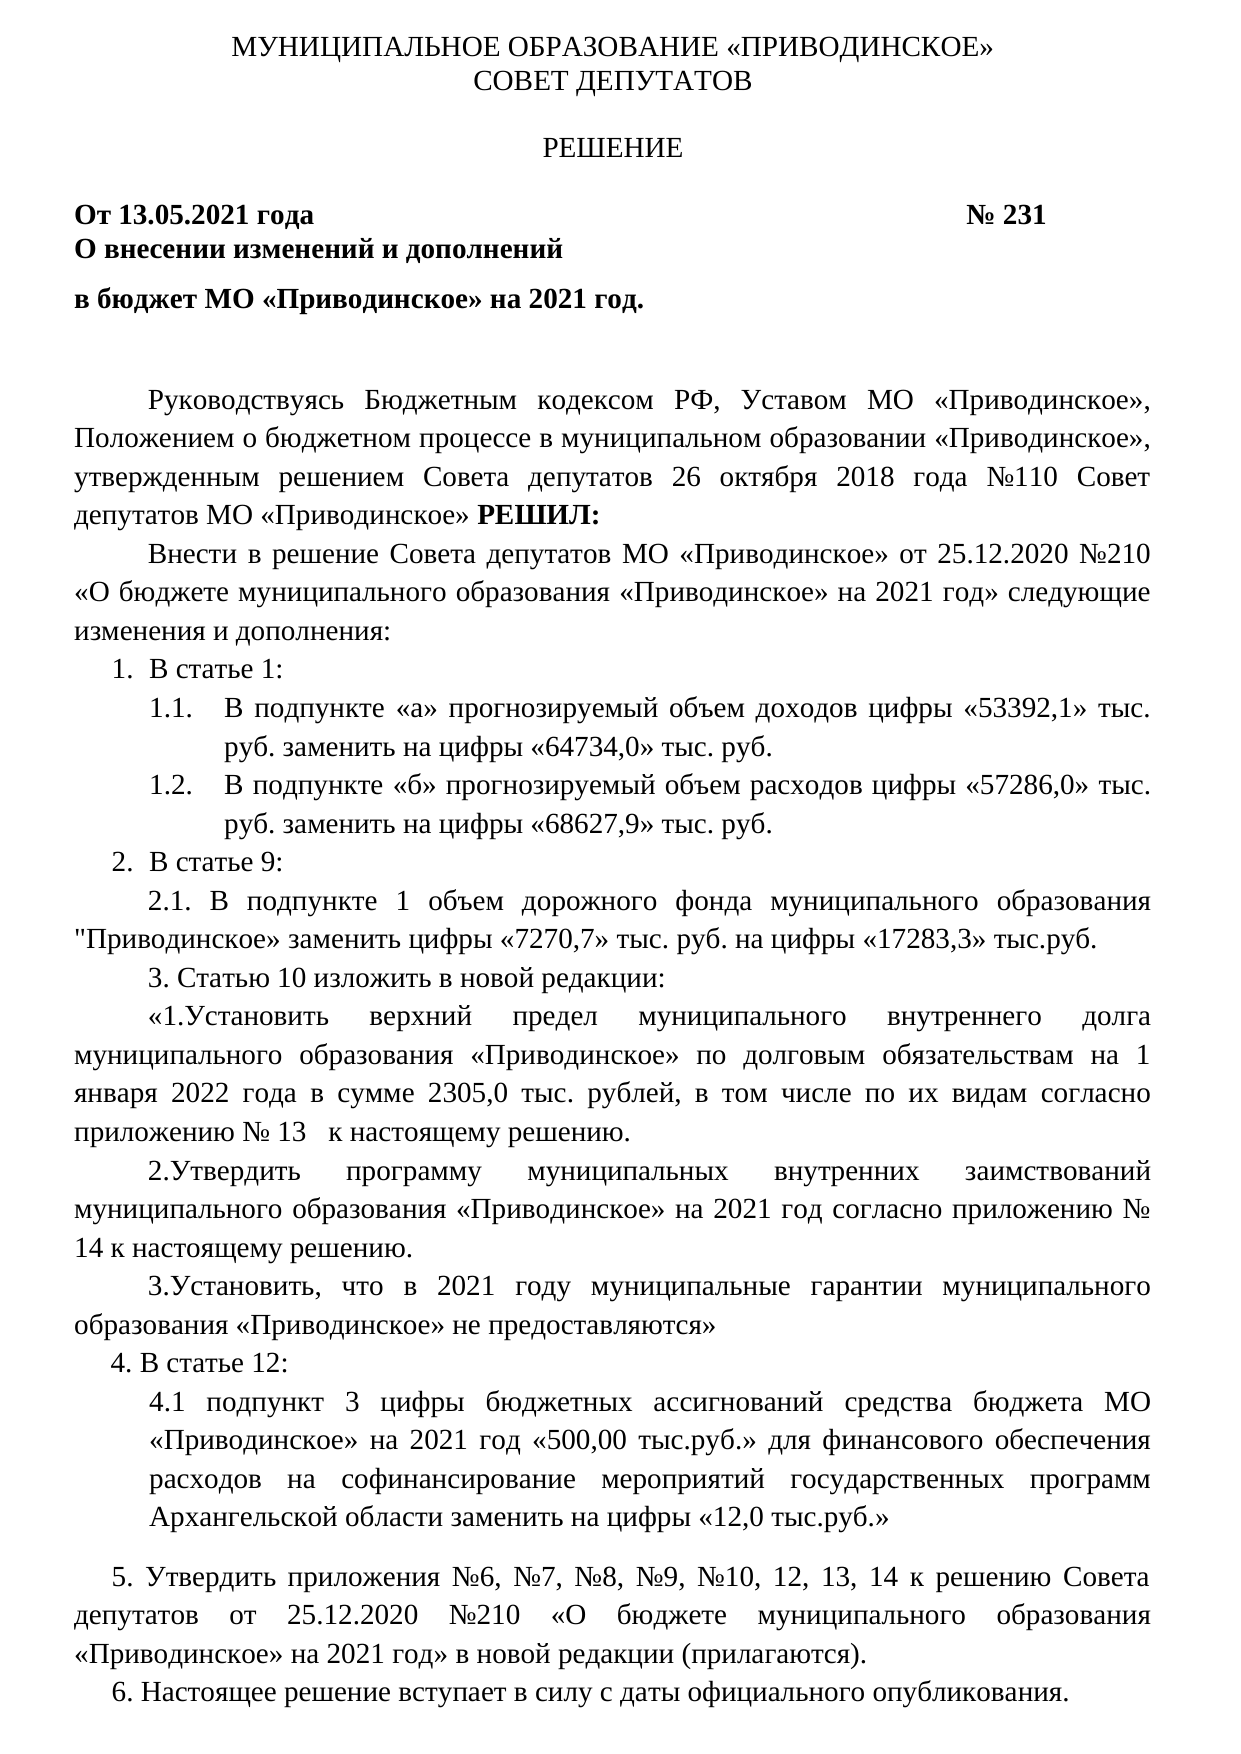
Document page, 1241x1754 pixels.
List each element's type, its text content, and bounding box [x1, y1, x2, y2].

text в бюджет МО «Приводинское» на 2021 год. [74, 281, 1152, 315]
list В подпункте «б» прогнозируемый объем расходов цифры «57286,0» тыс. руб. заменить на цифры «68627,9» тыс. руб. [149, 767, 1152, 839]
text О внесении изменений и дополнений [74, 231, 1152, 264]
text «1.Установить верхний предел муниципального внутреннего долга муниципального образования «Приводинское» по долговым обязательствам на 1 января 2022 года в сумме 2305,0 тыс. рублей, в том числе по их видам согласно приложению № 13 к настоящему решению. [74, 998, 1152, 1148]
list 4.1 подпункт 3 цифры бюджетных ассигнований средства бюджета МО «Приводинское» на 2021 год «500,00 тыс.руб.» для финансового обеспечения расходов на софинансирование мероприятий государственных программ Архангельской области заменить на цифры «12,0 тыс.руб.» [149, 1384, 1152, 1533]
list 4. В статье 12: [74, 1345, 1152, 1379]
list В статье 9: [111, 844, 1152, 878]
text 3.Установить, что в 2021 году муниципальные гарантии муниципального образования «Приводинское» не предоставляются» [74, 1268, 1152, 1340]
text Внести в решение Совета депутатов МО «Приводинское» от 25.12.2020 №210 «О бюджете муниципального образования «Приводинское» на 2021 год» следующие изменения и дополнения: [74, 536, 1152, 647]
text 2.Утвердить программу муниципальных внутренних заимствований муниципального образования «Приводинское» на 2021 год согласно приложению № 14 к настоящему решению. [74, 1153, 1152, 1263]
text МУНИЦИПАЛЬНОЕ ОБРАЗОВАНИЕ «ПРИВОДИНСКОЕ» [74, 29, 1152, 63]
list В статье 1: [111, 652, 1152, 685]
text 6. Настоящее решение вступает в силу с даты официального опубликования. [74, 1674, 1152, 1708]
text 3. Статью 10 изложить в новой редакции: [74, 960, 1152, 993]
list В подпункте «а» прогнозируемый объем доходов цифры «53392,1» тыс. руб. заменить на цифры «64734,0» тыс. руб. [149, 690, 1152, 762]
text 5. Утвердить приложения №6, №7, №8, №9, №10, 12, 13, 14 к решению Совета депутатов от 25.12.2020 №210 «О бюджете муниципального образования «Приводинское» на 2021 год» в новой редакции (прилагаются). [74, 1559, 1152, 1669]
text 2.1. В подпункте 1 объем дорожного фонда муниципального образования "Приводинское» заменить цифры «7270,7» тыс. руб. на цифры «17283,3» тыс.руб. [74, 883, 1152, 955]
text Руководствуясь Бюджетным кодексом РФ, Уставом МО «Приводинское», Положением о бюджетном процессе в муниципальном образовании «Приводинское», утвержденным решением Совета депутатов 26 октября 2018 года №110 Совет депутатов МО «Приводинское» РЕШИЛ: [74, 382, 1152, 531]
text От 13.05.2021 года № 231 [74, 197, 1152, 231]
text СОВЕТ ДЕПУТАТОВ [74, 63, 1152, 97]
text РЕШЕНИЕ [74, 130, 1152, 164]
